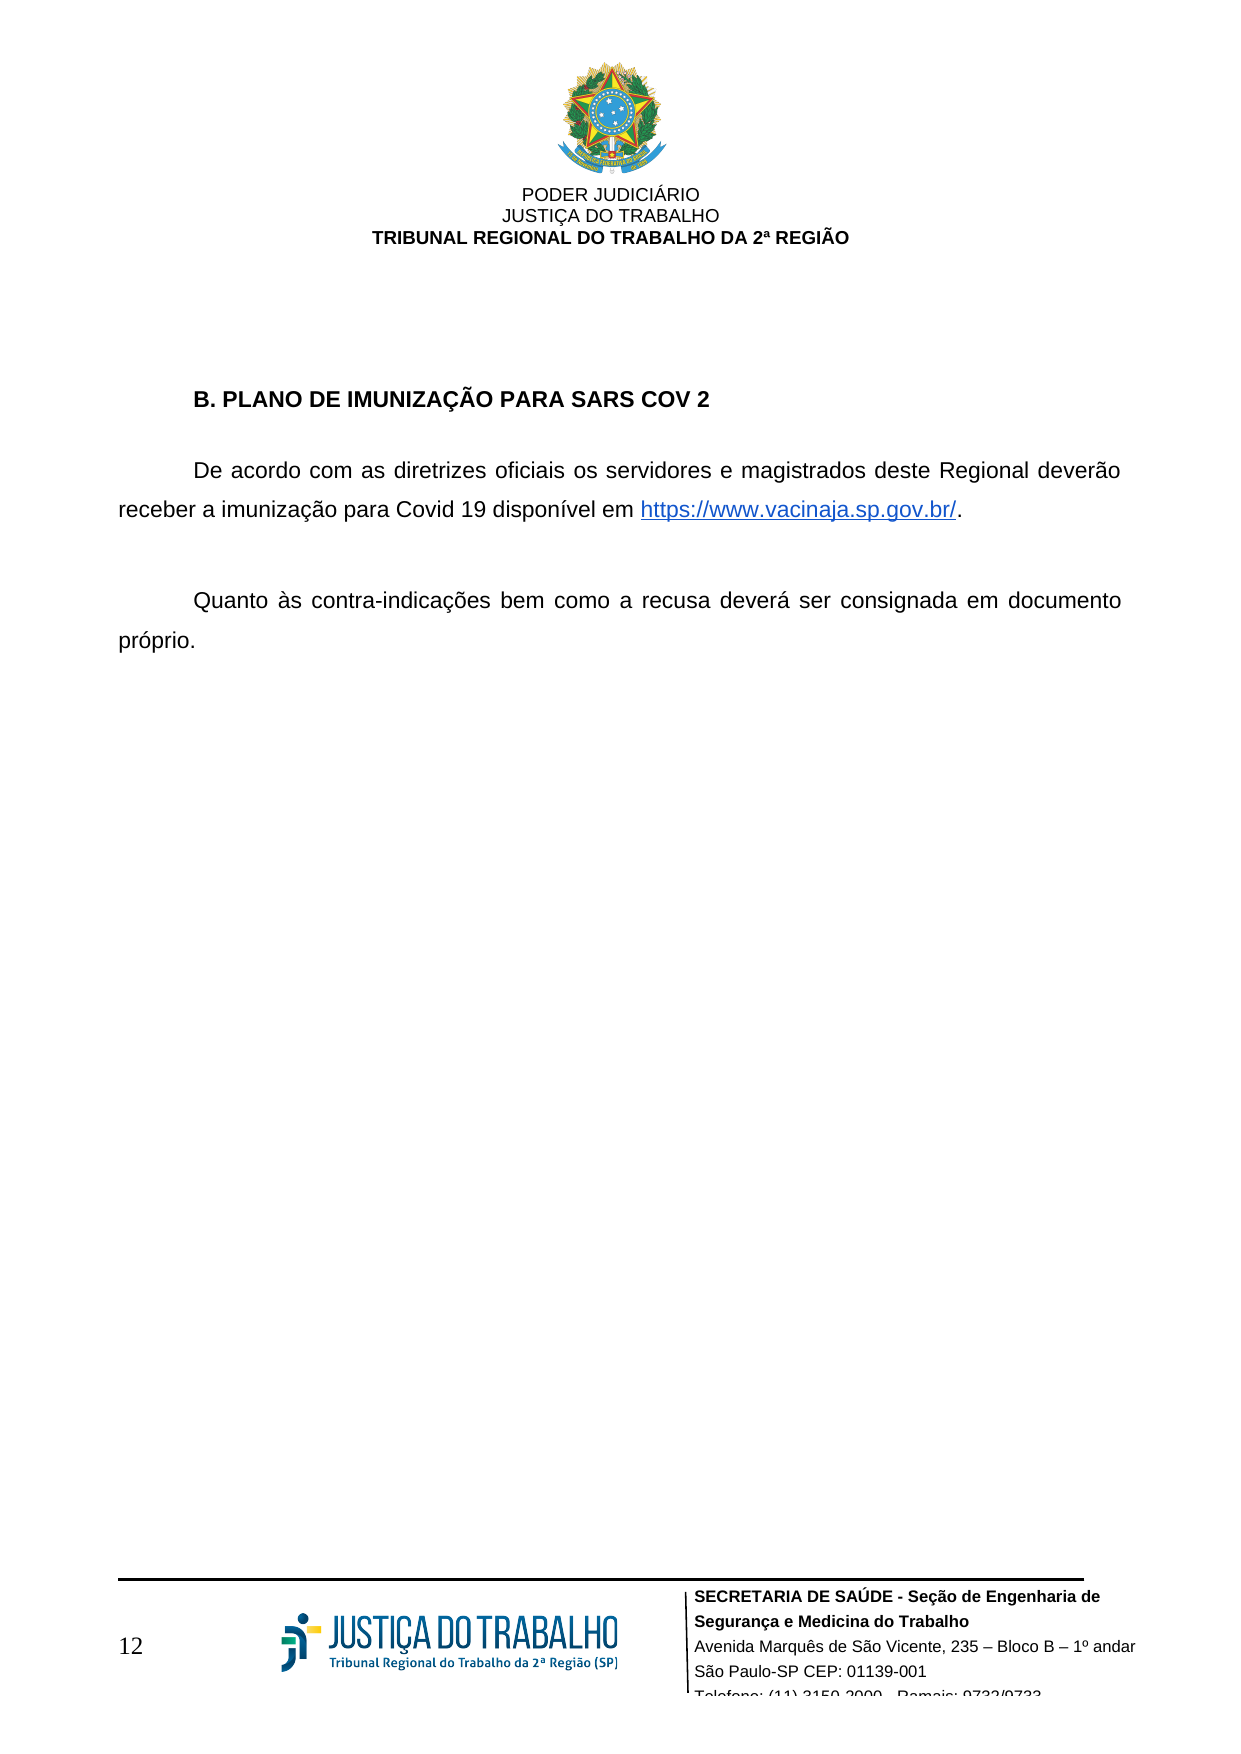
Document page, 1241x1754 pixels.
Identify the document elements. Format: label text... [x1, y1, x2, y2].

picture [281, 1613, 618, 1672]
picture [557, 62, 667, 174]
subtitle B. PLANO DE IMUNIZAÇÃO PARA SARS COV 2 [193, 386, 1122, 412]
text De acordo com as diretrizes oficiais os servidores e magistrados deste Regional deverão receber a imunização para Covid 19 disponível em https://www.vacinaja.sp.gov.br/. [118, 457, 1122, 523]
text Quanto às contra-indicações bem como a recusa deverá ser consignada em documento próprio. [118, 587, 1122, 653]
